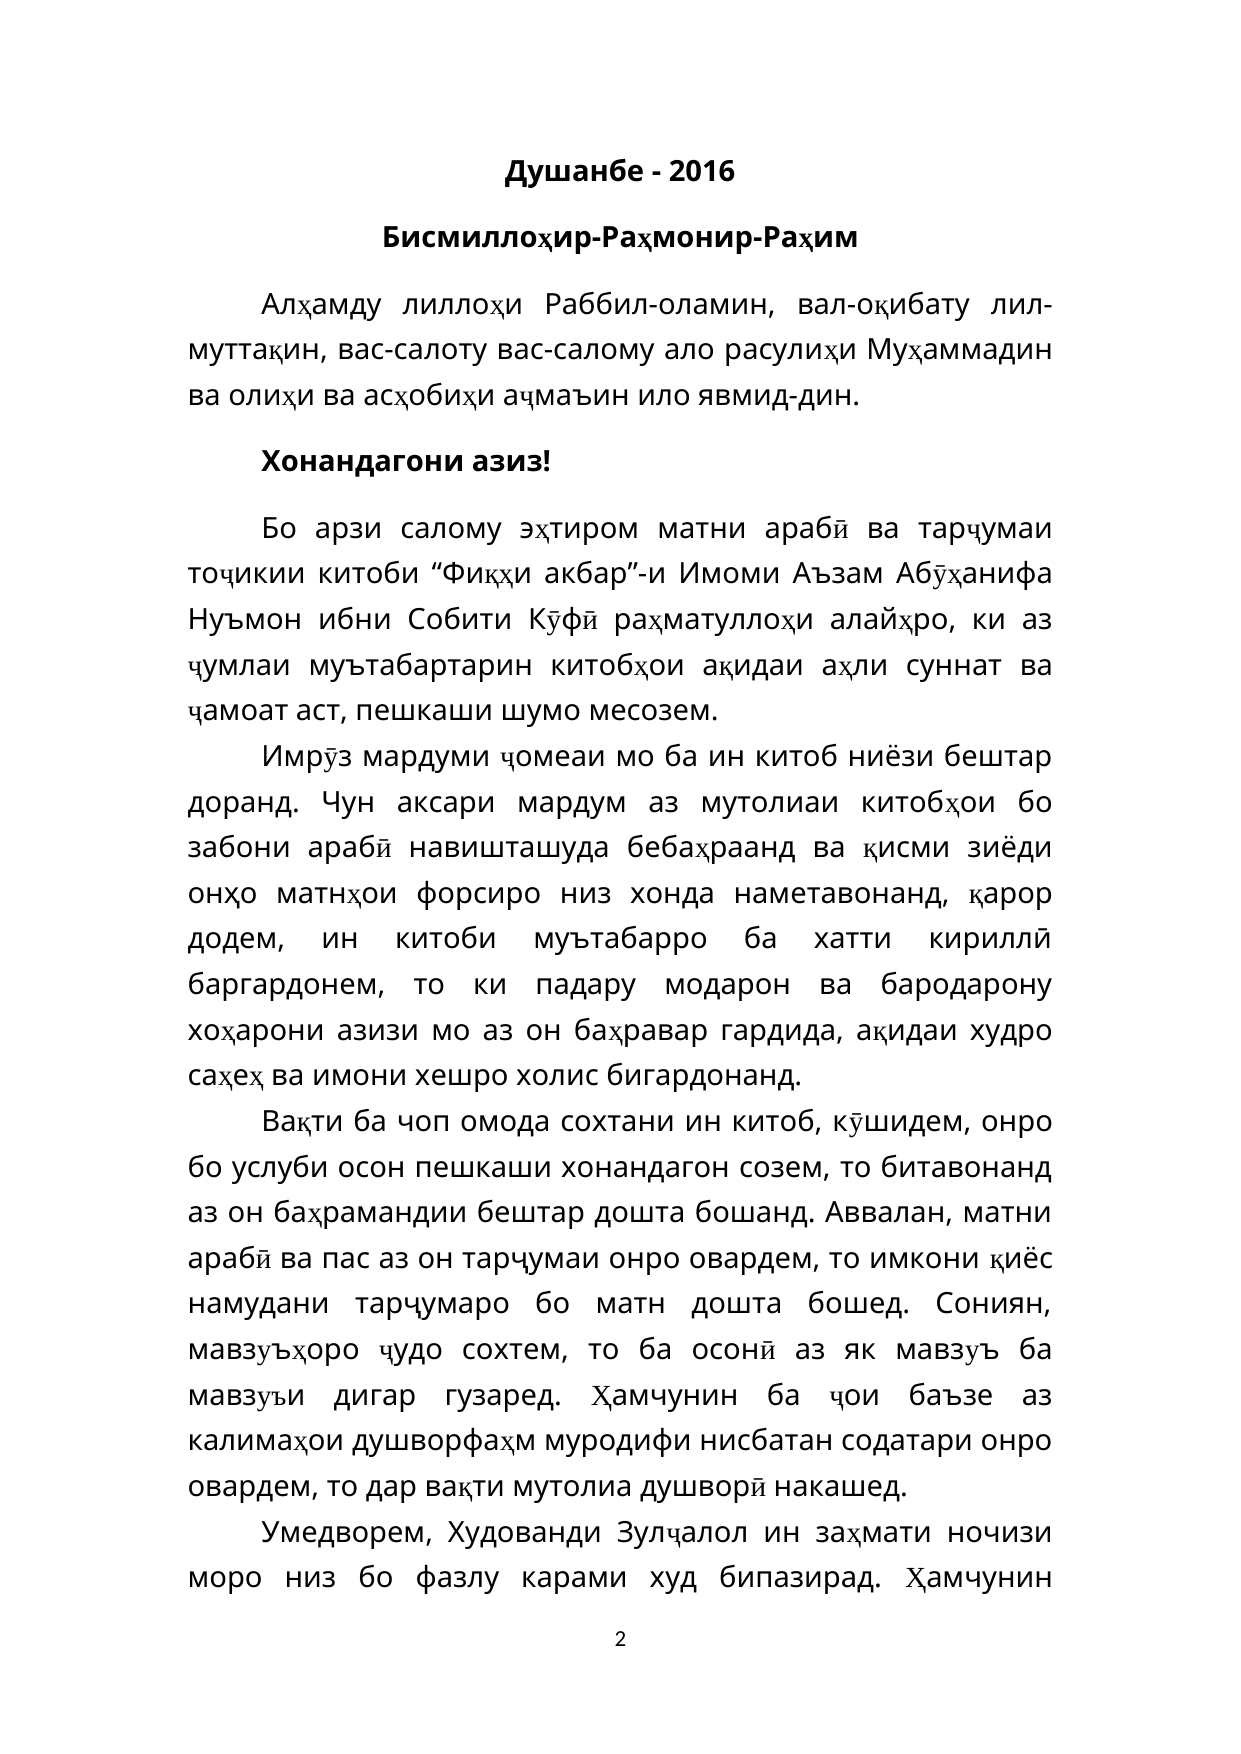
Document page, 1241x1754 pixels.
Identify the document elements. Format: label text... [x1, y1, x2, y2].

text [187, 1511, 1053, 1596]
text Бисмиллоҳир-Раҳмонир-Раҳим [187, 216, 1053, 256]
text Вақти ба чоп омода сохтани ин китоб, кӯшидем, онро бо услуби осон пешкаши хонандагон созем, то битавонанд аз он баҳрамандии бештар дошта бошанд. Аввалан, матни арабӣ ва пас аз он тарҷумаи онро овардем, то имкони қиёс намудани тарҷумаро бо матн дошта бошед. Сониян, мавзуъҳоро ҷудо сохтем, то ба осонӣ аз як мавзуъ ба мавзуъи дигар гузаред. Ҳамчунин ба ҷои баъзе аз калимаҳои душворфаҳм муродифи нисбатан содатари онро овардем, то дар вақти мутолиа душворӣ накашед. [187, 1100, 1053, 1505]
text Имрӯз мардуми ҷомеаи мо ба ин китоб ниёзи бештар доранд. Чун аксари мардум аз мутолиаи китобҳои бо забони арабӣ навишташуда бебаҳраанд ва қисми зиёди онҳо матнҳои форсиро низ хонда наметавонанд, қарор додем, ин китоби муътабарро ба хатти кириллӣ баргардонем, то ки падару модарон ва бародарону хоҳарони азизи мо аз он баҳравар гардида, ақидаи худро саҳеҳ ва имони хешро холис бигардонанд. [187, 735, 1053, 1094]
text Хонандагони азиз! [187, 441, 1053, 480]
text Бо арзи салому эҳтиром матни арабӣ ва тарҷумаи тоҷикии китоби “Фиқҳи акбар”-и Имоми Аъзам Абӯҳанифа Нуъмон ибни Собити Кӯфӣ раҳматуллоҳи алайҳро, ки аз ҷумлаи муътабартарин китобҳои ақидаи аҳли суннат ва ҷамоат аст, пешкаши шумо месозем. [187, 507, 1053, 729]
text Душанбе - 2016 [187, 150, 1053, 190]
text Алҳамду лиллоҳи Раббил-оламин, вал-оқибату лил-муттақин, вас-салоту вас-салому ало расулиҳи Муҳаммадин ва олиҳи ва асҳобиҳи аҷмаъин ило явмид-дин. [187, 283, 1053, 414]
